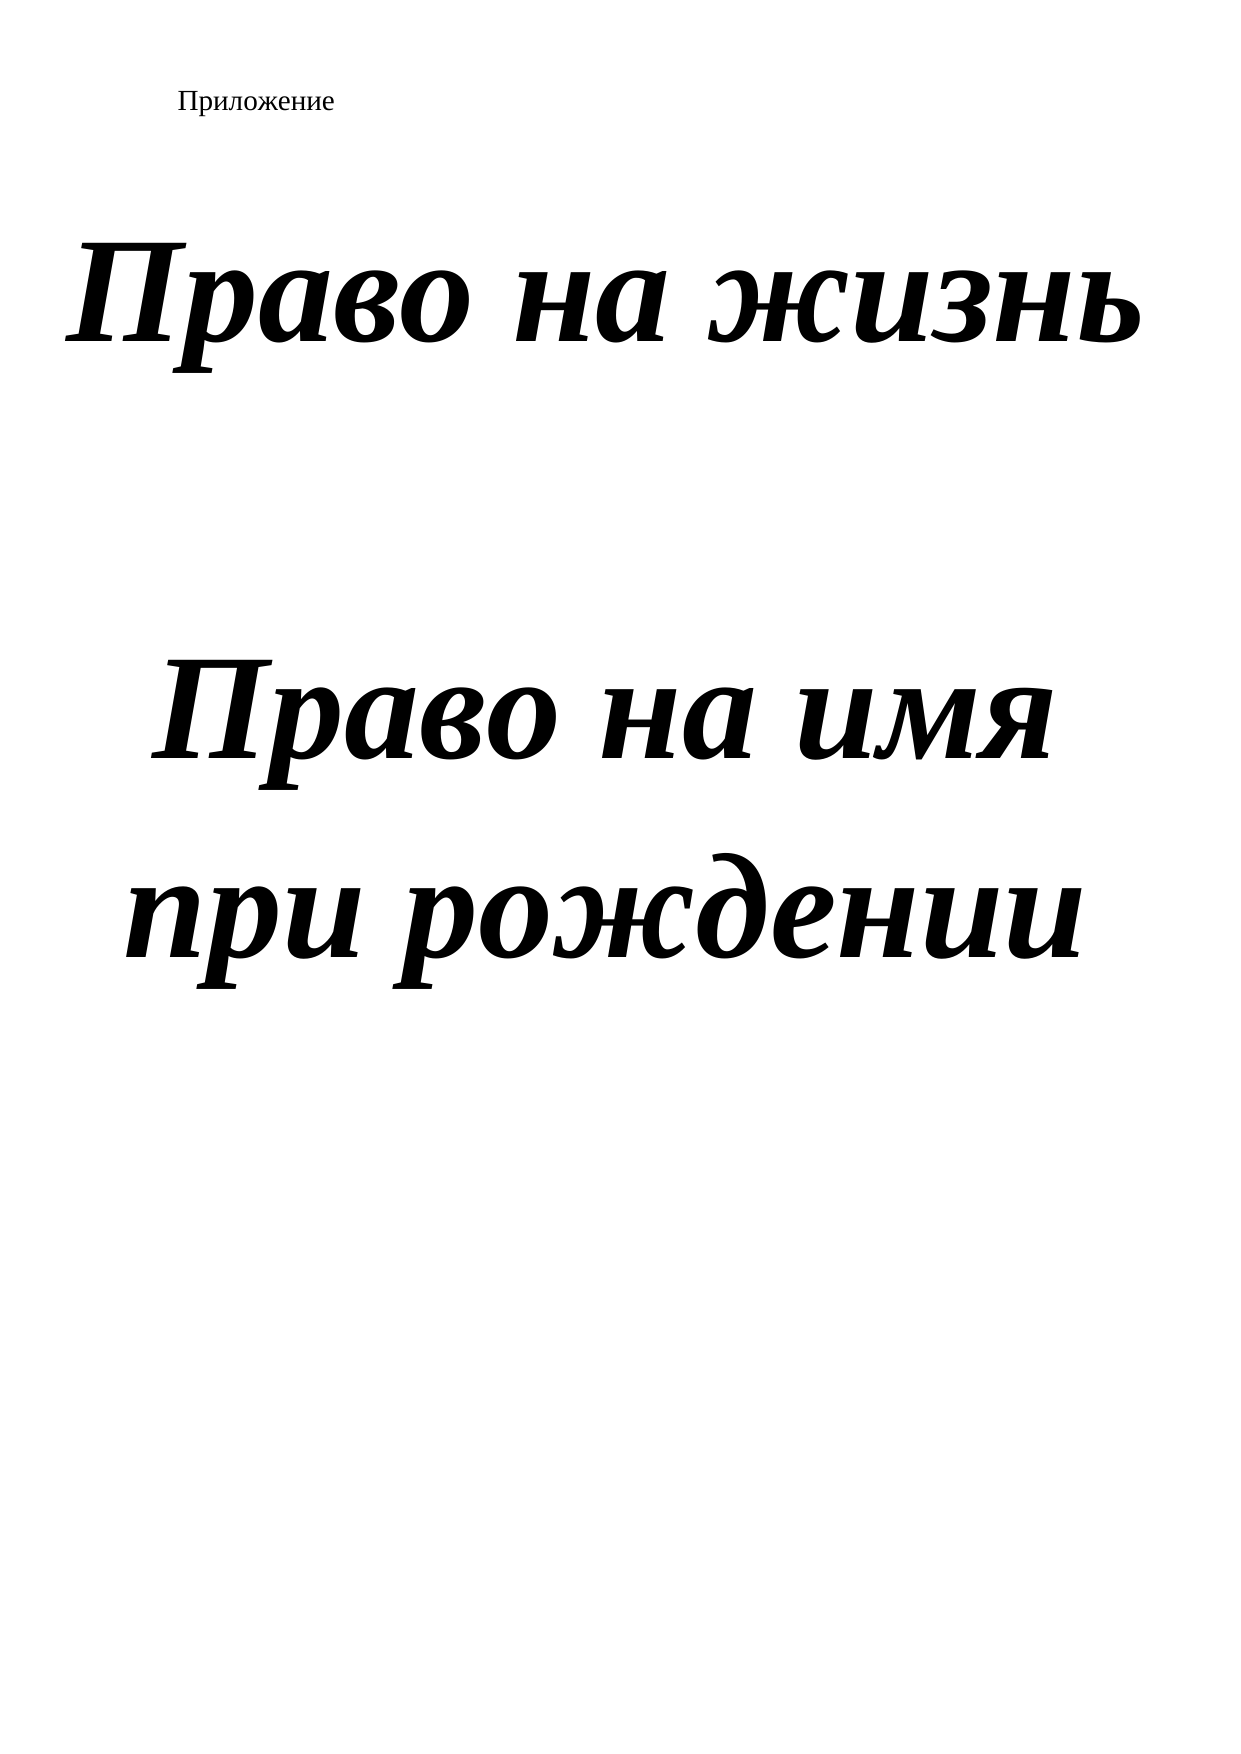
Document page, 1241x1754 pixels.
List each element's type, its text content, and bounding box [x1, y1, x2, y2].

text Право на имя при рождении [59, 421, 1152, 990]
text Право на жизнь [59, 201, 1152, 374]
text Приложение [177, 83, 1152, 116]
